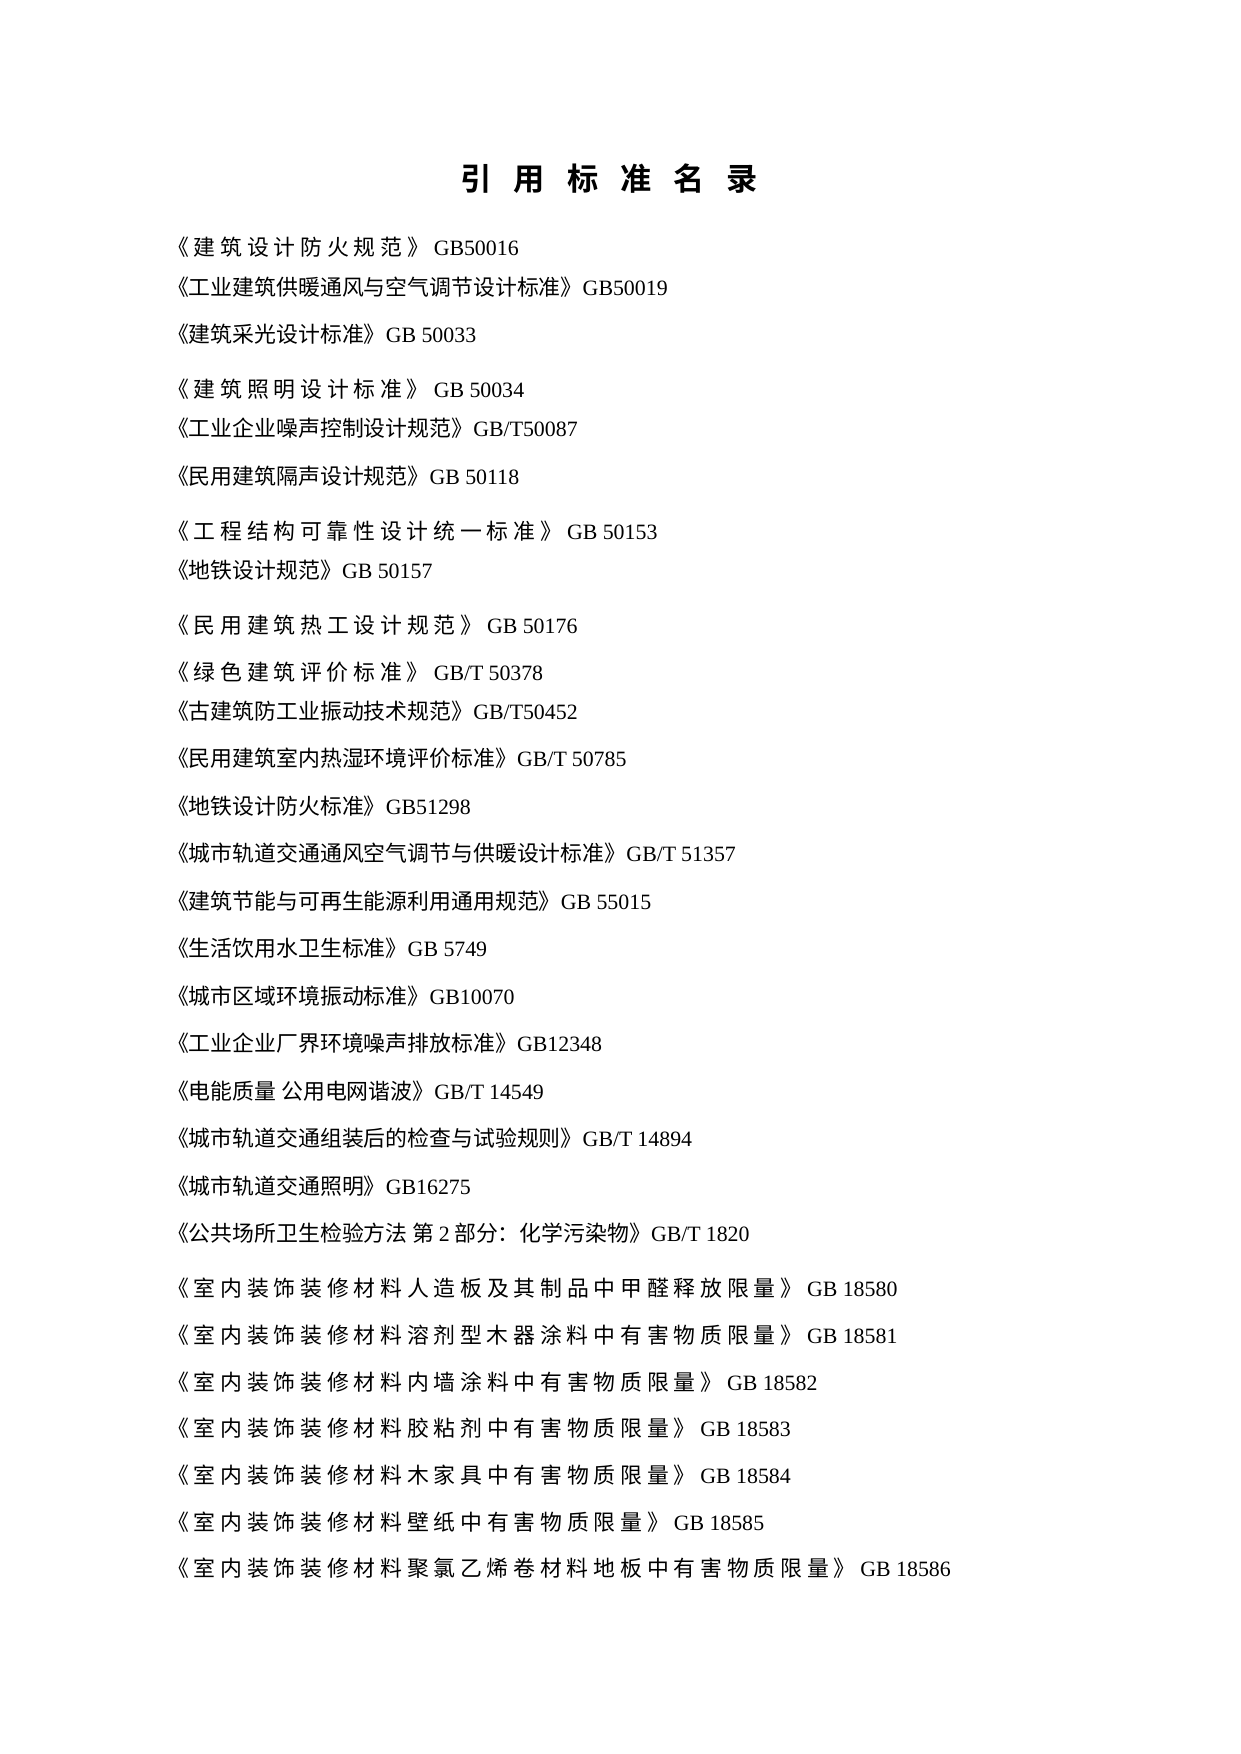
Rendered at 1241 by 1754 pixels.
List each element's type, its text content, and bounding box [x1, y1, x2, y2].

text 《建筑设计防火规范》GB50016 [167, 223, 1073, 269]
text 《室内装饰装修材料壁纸中有害物质限量》GB 18585 [167, 1497, 1073, 1544]
text 《地铁设计防火标准》GB51298 [167, 789, 1073, 820]
text 《建筑采光设计标准》GB 50033 [167, 317, 1073, 349]
text 《工业建筑供暖通风与空气调节设计标准》GB50019 [167, 269, 1073, 301]
text 《民用建筑隔声设计规范》GB 50118 [167, 459, 1073, 490]
text 《工程结构可靠性设计统一标准》GB 50153 [167, 506, 1073, 553]
text 《公共场所卫生检验方法 第2部分：化学污染物》GB/T 1820 [167, 1216, 1073, 1248]
text 《室内装饰装修材料胶粘剂中有害物质限量》GB 18583 [167, 1404, 1073, 1450]
text 《地铁设计规范》GB 50157 [167, 553, 1073, 584]
text 《工业企业噪声控制设计规范》GB/T50087 [167, 411, 1073, 443]
text 《工业企业厂界环境噪声排放标准》GB12348 [167, 1026, 1073, 1058]
text 《城市区域环境振动标准》GB10070 [167, 979, 1073, 1010]
text 《室内装饰装修材料人造板及其制品中甲醛释放限量》GB 18580 [167, 1264, 1073, 1310]
text 《古建筑防工业振动技术规范》GB/T50452 [167, 694, 1073, 725]
text 《室内装饰装修材料溶剂型木器涂料中有害物质限量》GB 18581 [167, 1310, 1073, 1357]
text 《电能质量 公用电网谐波》GB/T 14549 [167, 1074, 1073, 1105]
text 《生活饮用水卫生标准》GB 5749 [167, 931, 1073, 963]
text 引用标准名录 [167, 154, 1073, 200]
text 《城市轨道交通通风空气调节与供暖设计标准》GB/T 51357 [167, 836, 1073, 868]
text 《室内装饰装修材料内墙涂料中有害物质限量》GB 18582 [167, 1357, 1073, 1404]
text 《室内装饰装修材料聚氯乙烯卷材料地板中有害物质限量》GB 18586 [167, 1544, 1073, 1590]
text 《建筑照明设计标准》GB 50034 [167, 364, 1073, 411]
text 《民用建筑热工设计规范》GB 50176 [167, 600, 1073, 647]
text 《城市轨道交通组装后的检查与试验规则》GB/T 14894 [167, 1121, 1073, 1153]
text 《绿色建筑评价标准》GB/T 50378 [167, 647, 1073, 694]
text 《民用建筑室内热湿环境评价标准》GB/T 50785 [167, 741, 1073, 773]
text 《城市轨道交通照明》GB16275 [167, 1169, 1073, 1200]
text 《建筑节能与可再生能源利用通用规范》GB 55015 [167, 884, 1073, 915]
text 《室内装饰装修材料木家具中有害物质限量》GB 18584 [167, 1450, 1073, 1497]
